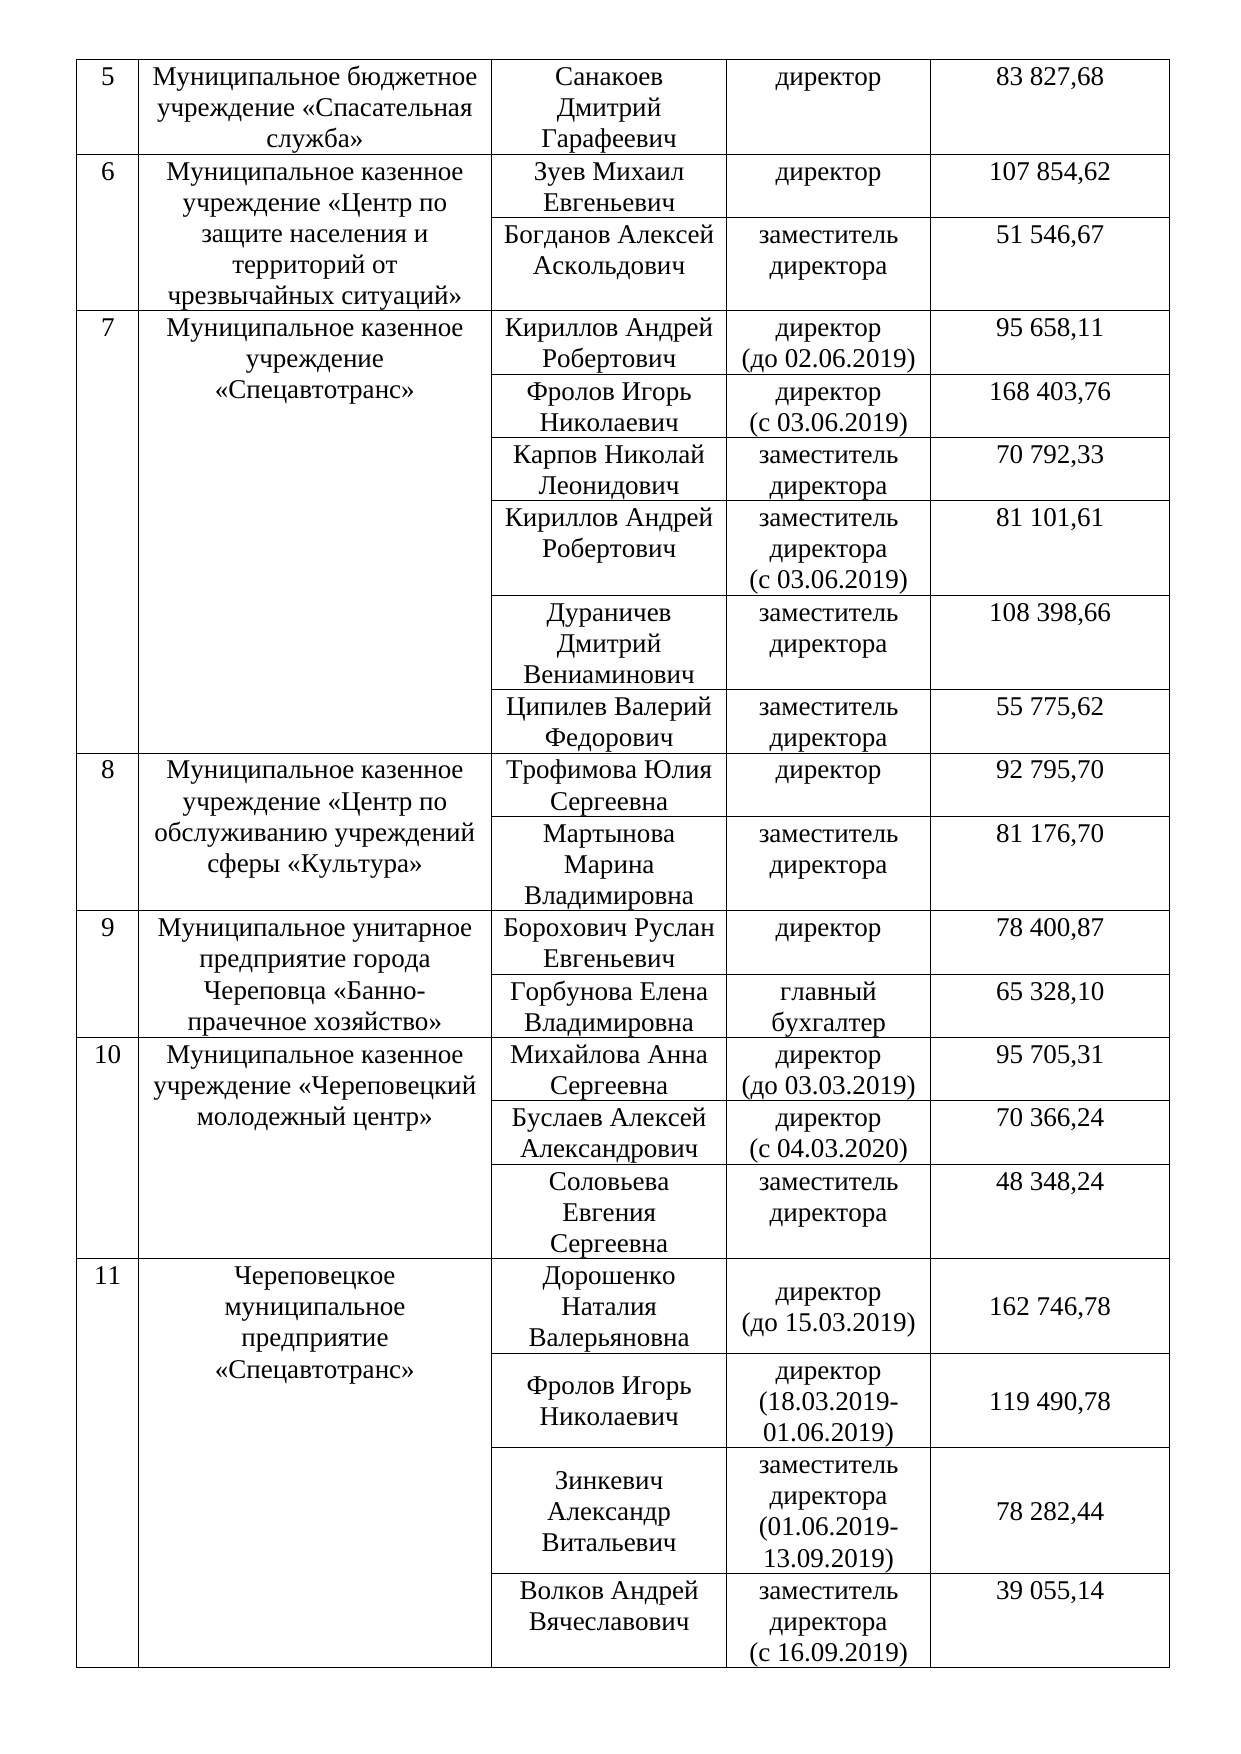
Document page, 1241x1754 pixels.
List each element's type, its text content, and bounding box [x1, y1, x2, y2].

table_cell Трофимова Юлия Сергеевна [492, 754, 726, 816]
table_cell 162 746,78 [931, 1259, 1169, 1353]
table_cell заместитель директора (01.06.2019-13.09.2019) [727, 1448, 930, 1573]
table_cell заместитель директора [727, 1165, 930, 1258]
table_cell 11 [77, 1259, 138, 1667]
table_cell 39 055,14 [931, 1574, 1169, 1667]
table_cell 168 403,76 [931, 375, 1169, 437]
table_cell 8 [77, 754, 138, 910]
table_cell Зинкевич Александр Витальевич [492, 1448, 726, 1573]
table_cell заместитель директора [727, 817, 930, 910]
table_cell Буслаев Алексей Александрович [492, 1101, 726, 1164]
table_cell 95 705,31 [931, 1038, 1169, 1100]
table_cell 70 792,33 [931, 438, 1169, 500]
table_cell 55 775,62 [931, 690, 1169, 753]
table_cell 6 [77, 155, 138, 310]
table_cell Муниципальное казенное учреждение «Центр по обслуживанию учреждений сферы «Культура» [139, 754, 491, 910]
table_cell директор (до 15.03.2019) [727, 1259, 930, 1353]
table_cell 95 658,11 [931, 311, 1169, 374]
table_cell директор (с 04.03.2020) [727, 1101, 930, 1164]
table_cell директор [727, 60, 930, 153]
table_cell Зуев Михаил Евгеньевич [492, 155, 726, 217]
table_cell 83 827,68 [931, 60, 1169, 153]
table_cell директор [727, 754, 930, 816]
table_cell Кириллов Андрей Робертович [492, 311, 726, 374]
table_cell заместитель директора [727, 690, 930, 753]
table_cell Череповецкое муниципальное предприятие «Спецавтотранс» [139, 1259, 491, 1667]
table_cell заместитель директора [727, 438, 930, 500]
table_cell директор (до 02.06.2019) [727, 311, 930, 374]
table_cell 108 398,66 [931, 596, 1169, 689]
table_cell Фролов Игорь Николаевич [492, 375, 726, 437]
table_cell 81 176,70 [931, 817, 1169, 910]
table_cell директор [727, 155, 930, 217]
table_cell Карпов Николай Леонидович [492, 438, 726, 500]
table_cell Муниципальное унитарное предприятие города Череповца «Банно-прачечное хозяйство» [139, 911, 491, 1037]
table_cell 51 546,67 [931, 218, 1169, 310]
table_cell Дорошенко Наталия Валерьяновна [492, 1259, 726, 1353]
table_cell 78 282,44 [931, 1448, 1169, 1573]
table_cell 10 [77, 1038, 138, 1258]
table_cell Богданов Алексей Аскольдович [492, 218, 726, 310]
table_cell Санакоев Дмитрий Гарафеевич [492, 60, 726, 153]
table_cell главный бухгалтер [727, 975, 930, 1037]
table_cell Фролов Игорь Николаевич [492, 1354, 726, 1447]
table_cell директор (18.03.2019-01.06.2019) [727, 1354, 930, 1447]
table_cell Муниципальное бюджетное учреждение «Спасательная служба» [139, 60, 491, 153]
table_cell заместитель директора (с 03.06.2019) [727, 501, 930, 595]
table_cell 48 348,24 [931, 1165, 1169, 1258]
table_cell директор (до 03.03.2019) [727, 1038, 930, 1100]
table_cell Дураничев Дмитрий Вениаминович [492, 596, 726, 689]
table_cell Волков Андрей Вячеславович [492, 1574, 726, 1667]
table_cell директор (с 03.06.2019) [727, 375, 930, 437]
table_cell Борохович Руслан Евгеньевич [492, 911, 726, 974]
table_cell заместитель директора [727, 218, 930, 310]
table_cell заместитель директора (с 16.09.2019) [727, 1574, 930, 1667]
table_cell Кириллов Андрей Робертович [492, 501, 726, 595]
table_cell Ципилев Валерий Федорович [492, 690, 726, 753]
table_cell 7 [77, 311, 138, 753]
table_cell 5 [77, 60, 138, 153]
table_cell 78 400,87 [931, 911, 1169, 974]
table_cell 92 795,70 [931, 754, 1169, 816]
table_cell заместитель директора [727, 596, 930, 689]
table_cell 9 [77, 911, 138, 1037]
table_cell Соловьева Евгения Сергеевна [492, 1165, 726, 1258]
table_cell Мартынова Марина Владимировна [492, 817, 726, 910]
table_cell 81 101,61 [931, 501, 1169, 595]
table_cell Муниципальное казенное учреждение «Череповецкий молодежный центр» [139, 1038, 491, 1258]
table_cell Михайлова Анна Сергеевна [492, 1038, 726, 1100]
table_cell Муниципальное казенное учреждение «Центр по защите населения и территорий от чрезвычайных ситуаций» [139, 155, 491, 310]
table_cell Муниципальное казенное учреждение «Спецавтотранс» [139, 311, 491, 753]
table_cell 65 328,10 [931, 975, 1169, 1037]
table_cell 107 854,62 [931, 155, 1169, 217]
table_cell 70 366,24 [931, 1101, 1169, 1164]
table_cell Горбунова Елена Владимировна [492, 975, 726, 1037]
table_cell директор [727, 911, 930, 974]
table_cell 119 490,78 [931, 1354, 1169, 1447]
